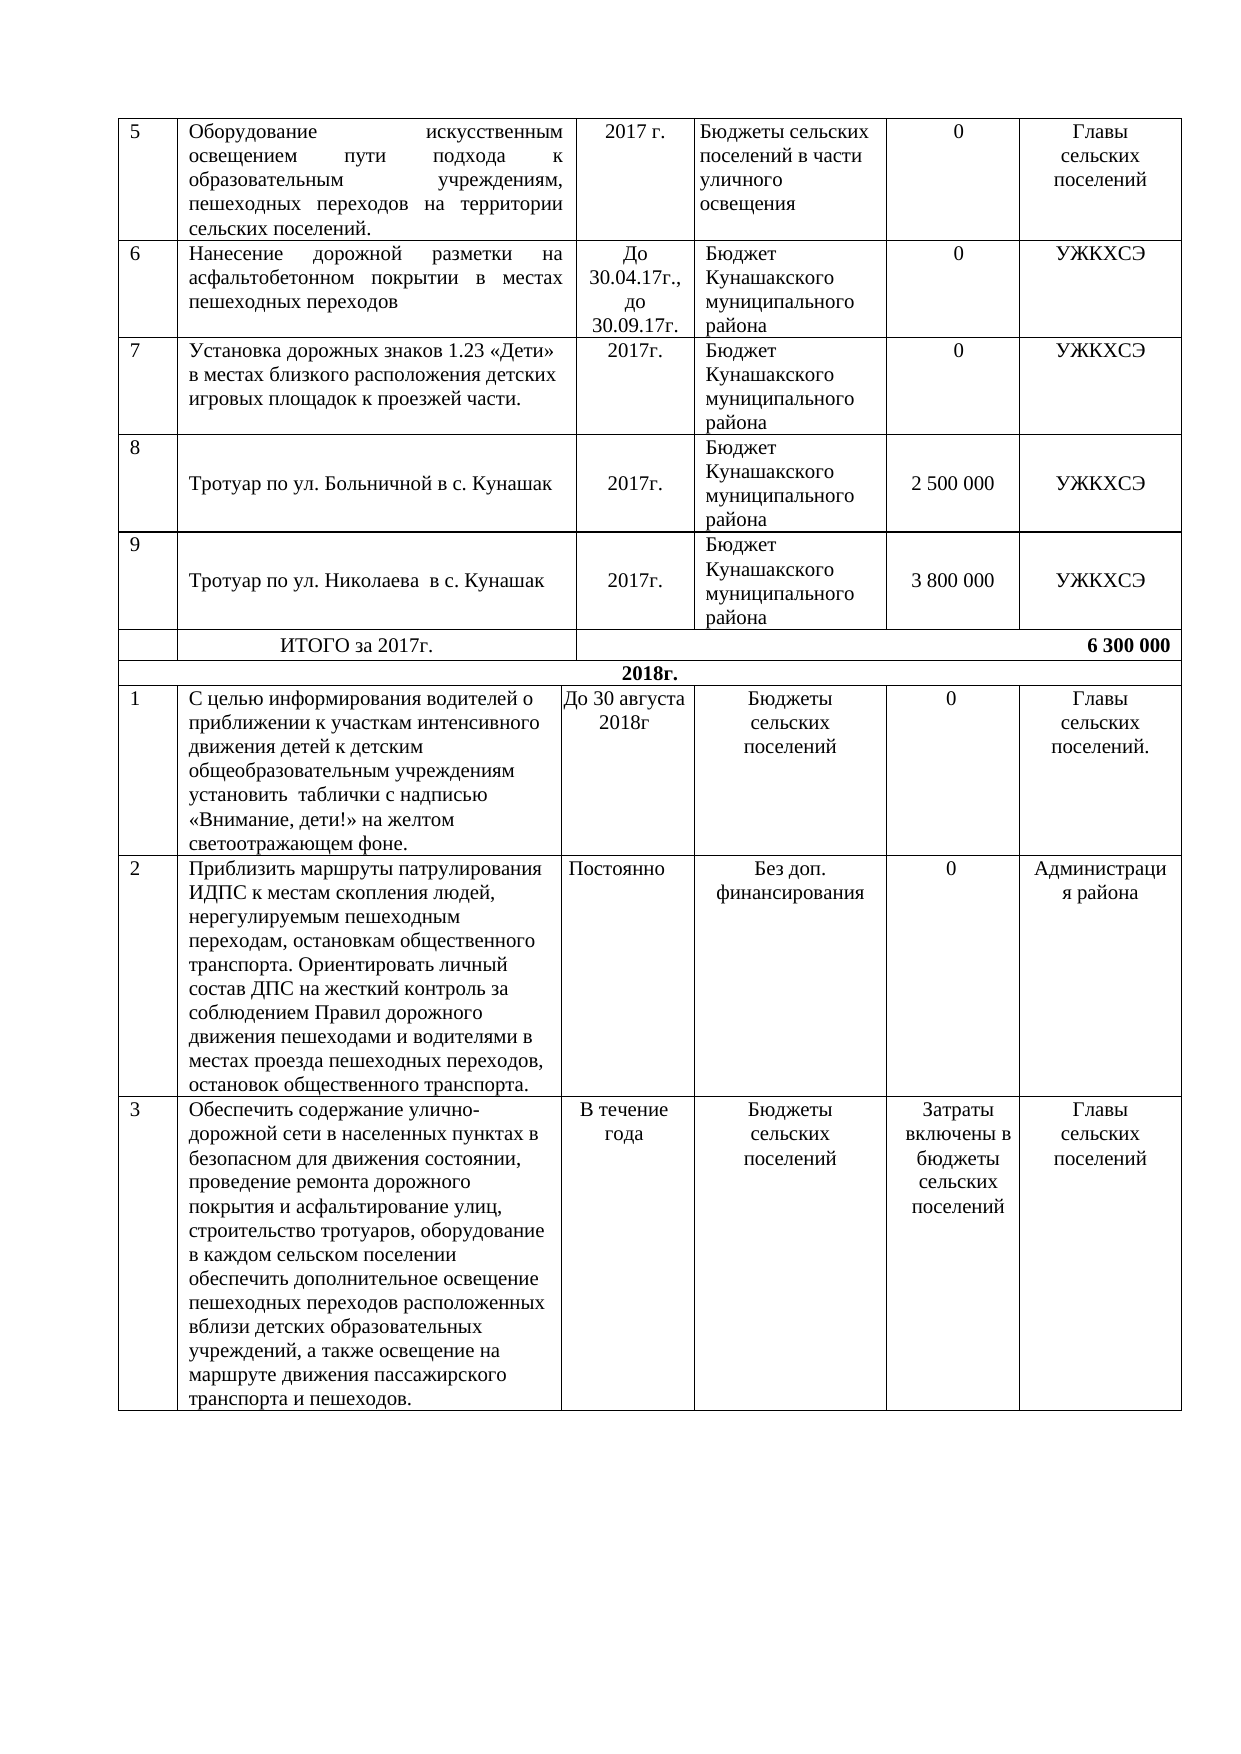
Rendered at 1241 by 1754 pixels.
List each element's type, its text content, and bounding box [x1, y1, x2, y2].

table_cell 2 500 000 [887, 435, 1019, 531]
table_cell 3 [119, 1097, 177, 1410]
table_cell До 30 августа 2018г [562, 686, 694, 854]
table_cell 0 [887, 119, 1019, 239]
table_cell С целью информирования водителей о приближении к участкам интенсивного движения детей к детским общеобразовательным учреждениям установить таблички с надписью «Внимание, дети!» на желтом светоотражающем фоне. [178, 686, 561, 854]
table_cell Тротуар по ул. Больничной в с. Кунашак [178, 435, 576, 531]
table_cell УЖКХСЭ [1020, 533, 1181, 629]
table_cell 9 [119, 533, 177, 629]
table_cell До 30.04.17г., до 30.09.17г. [577, 241, 694, 337]
table_cell УЖКХСЭ [1020, 435, 1181, 531]
table_cell 2017г. [577, 338, 694, 434]
table_cell 0 [887, 241, 1019, 337]
table_cell 2018г. [119, 661, 1181, 685]
table_cell УЖКХСЭ [1020, 338, 1181, 434]
table_cell 5 [119, 119, 177, 239]
table_cell Постоянно [562, 856, 694, 1096]
table_cell Бюджет Кунашакского муниципального района [695, 241, 886, 337]
table_cell 2017 г. [577, 119, 694, 239]
table_cell 0 [887, 338, 1019, 434]
table_cell Установка дорожных знаков 1.23 «Дети» в местах близкого расположения детских игровых площадок к проезжей части. [178, 338, 576, 434]
table_cell 1 [119, 686, 177, 854]
table_cell 2 [119, 856, 177, 1096]
table_cell Администрация района [1020, 856, 1181, 1096]
table_cell Бюджет Кунашакского муниципального района [695, 533, 886, 629]
table_cell Бюджет Кунашакского муниципального района [695, 338, 886, 434]
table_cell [695, 1097, 886, 1410]
table_cell 7 [119, 338, 177, 434]
table_cell ИТОГО за 2017г. [178, 630, 576, 660]
table_cell Главы сельских поселений. [1020, 686, 1181, 854]
table_cell Без доп. финансирования [695, 856, 886, 1096]
table_cell Бюджеты сельских поселений [695, 686, 886, 854]
table_cell УЖКХСЭ [1020, 241, 1181, 337]
table_cell 3 800 000 [887, 533, 1019, 629]
table_cell В течение года [562, 1097, 694, 1410]
table_cell Затраты включены в бюджеты сельских поселений [887, 1097, 1019, 1410]
table_cell Нанесение дорожной разметки на асфальтобетонном покрытии в местах пешеходных переходов [178, 241, 576, 337]
table_cell Бюджет Кунашакского муниципального района [695, 435, 886, 531]
table_cell 6 300 000 [577, 630, 1181, 660]
table_cell 0 [887, 856, 1019, 1096]
table_cell 2017г. [577, 533, 694, 629]
table_cell Тротуар по ул. Николаева в с. Кунашак [178, 533, 576, 629]
table_cell 6 [119, 241, 177, 337]
table_cell 0 [887, 686, 1019, 854]
table_cell 8 [119, 435, 177, 531]
table_cell Приблизить маршруты патрулирования ИДПС к местам скопления людей, нерегулируемым пешеходным переходам, остановкам общественного транспорта. Ориентировать личный состав ДПС на жесткий контроль за соблюдением Правил дорожного движения пешеходами и водителями в местах проезда пешеходных переходов, остановок общественного транспорта. [178, 856, 561, 1096]
table_cell Главы сельских поселений [1020, 119, 1181, 239]
table_cell Бюджеты сельских поселений в части уличного освещения [695, 119, 886, 239]
table_cell Оборудование искусственным освещением пути подхода к образовательным учреждениям, пешеходных переходов на территории сельских поселений. [178, 119, 576, 239]
table_cell [119, 630, 177, 660]
table_cell Обеспечить содержание улично-дорожной сети в населенных пунктах в безопасном для движения состоянии, проведение ремонта дорожного покрытия и асфальтирование улиц, строительство тротуаров, оборудование в каждом сельском поселении обеспечить дополнительное освещение пешеходных переходов расположенных вблизи детских образовательных учреждений, а также освещение на маршруте движения пассажирского транспорта и пешеходов. [178, 1097, 561, 1410]
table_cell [1020, 1097, 1181, 1410]
table_cell 2017г. [577, 435, 694, 531]
